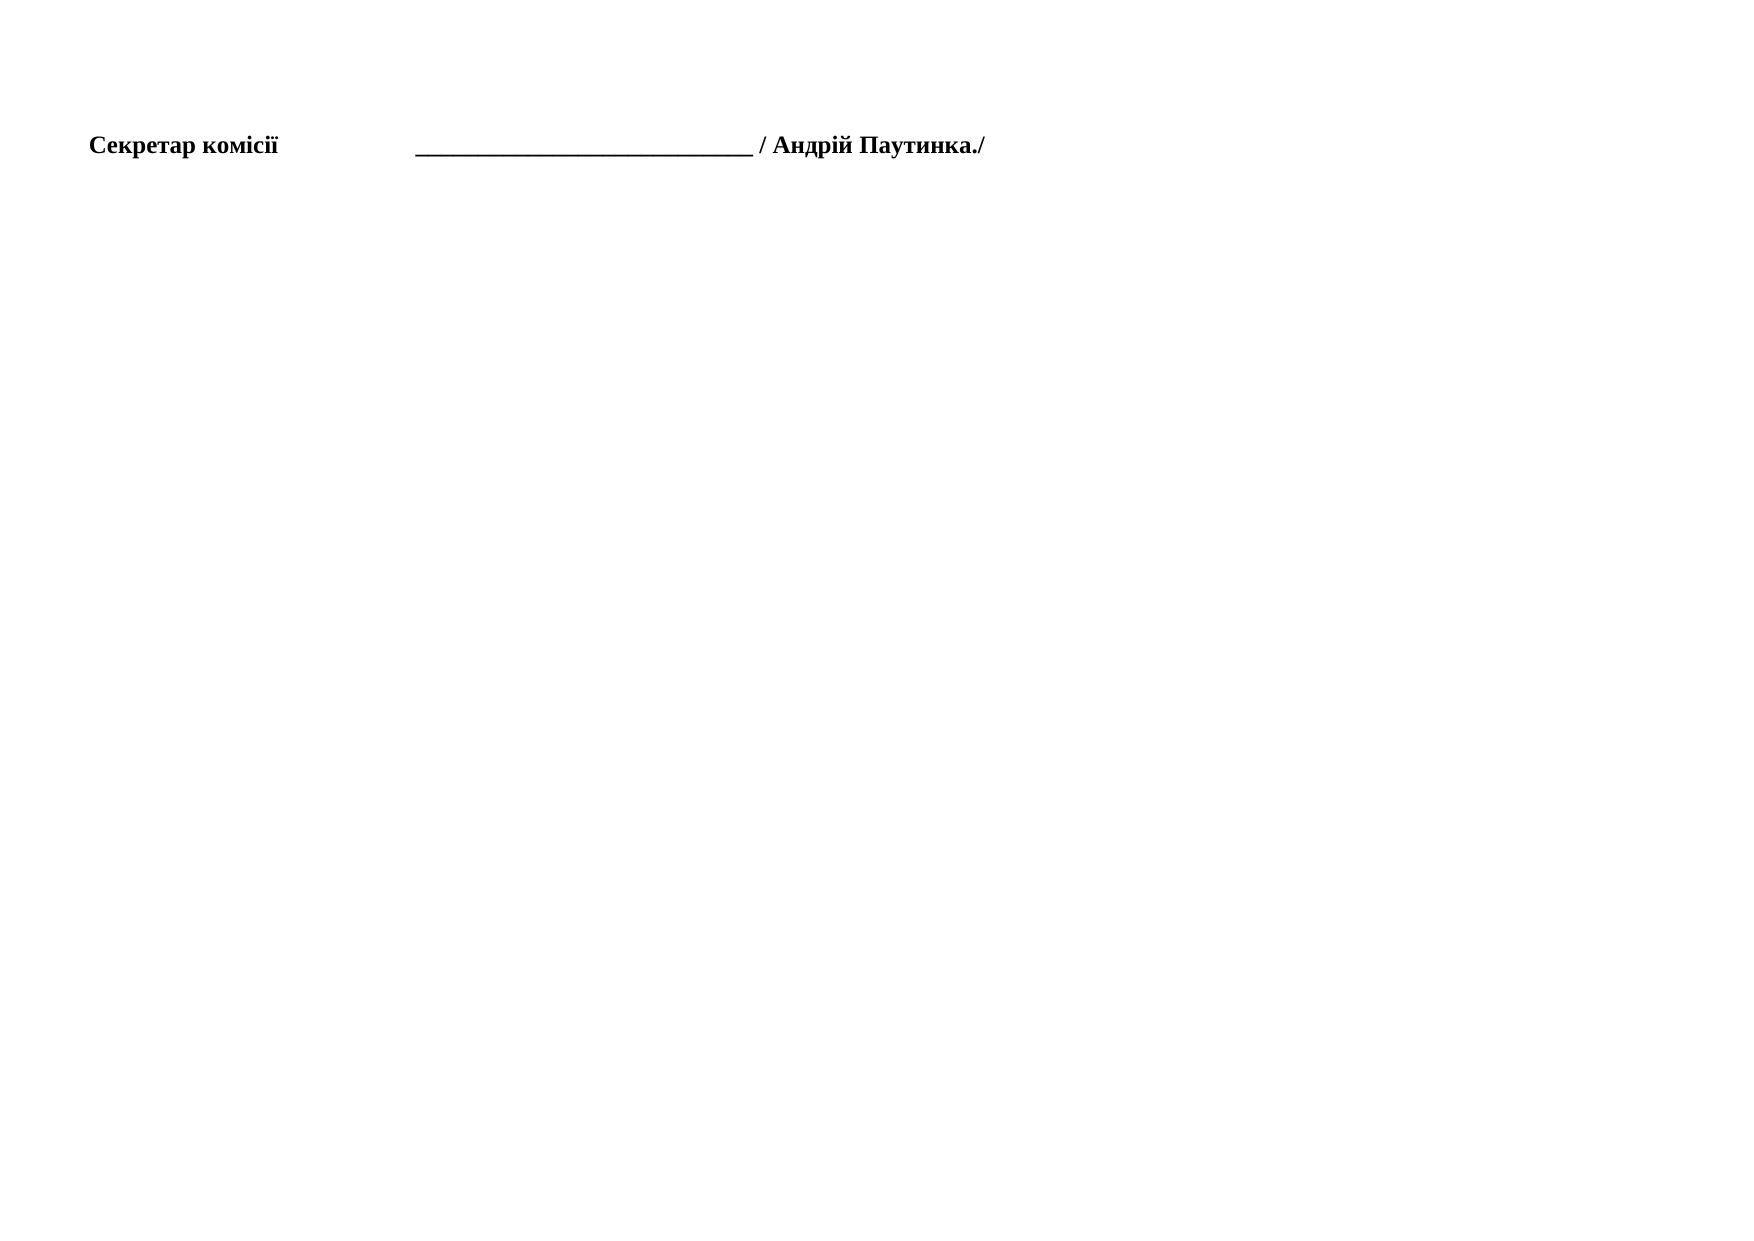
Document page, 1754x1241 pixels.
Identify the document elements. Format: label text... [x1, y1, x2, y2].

text Секретар комісії ___________________________ / Андрій Паутинка./ [89, 131, 1665, 159]
